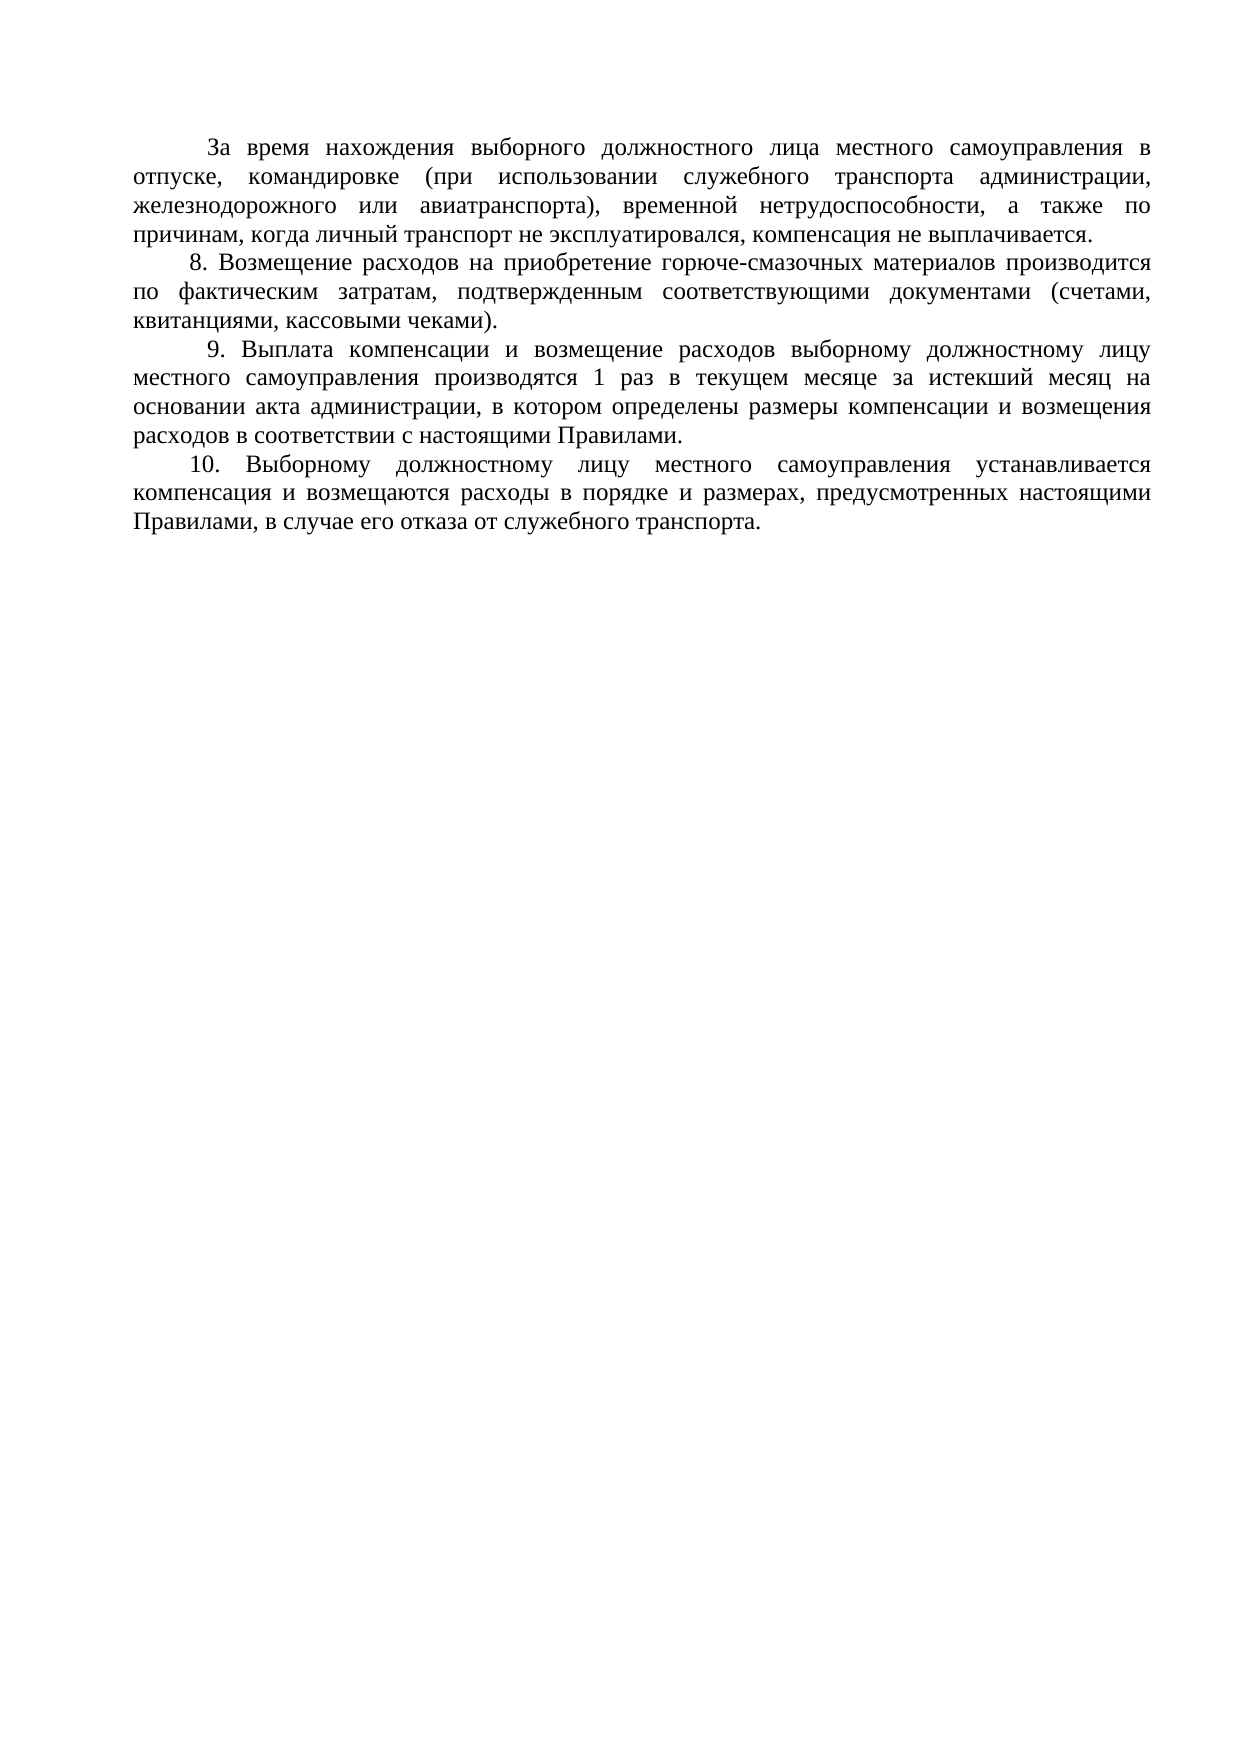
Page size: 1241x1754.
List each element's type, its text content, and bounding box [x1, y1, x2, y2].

text За время нахождения выборного должностного лица местного самоуправления в отпуске, командировке (при использовании служебного транспорта администрации, железнодорожного или авиатранспорта), временной нетрудоспособности, а также по причинам, когда личный транспорт не эксплуатировался, компенсация не выплачивается. [133, 132, 1152, 247]
text 8. Возмещение расходов на приобретение горюче-смазочных материалов производится по фактическим затратам, подтвержденным соответствующими документами (счетами, квитанциями, кассовыми чеками). [133, 247, 1152, 334]
text 9. Выплата компенсации и возмещение расходов выборному должностному лицу местного самоуправления производятся 1 раз в текущем месяце за истекший месяц на основании акта администрации, в котором определены размеры компенсации и возмещения расходов в соответствии с настоящими Правилами. [133, 334, 1152, 449]
text 10. Выборному должностному лицу местного самоуправления устанавливается компенсация и возмещаются расходы в порядке и размерах, предусмотренных настоящими Правилами, в случае его отказа от служебного транспорта. [133, 449, 1152, 535]
